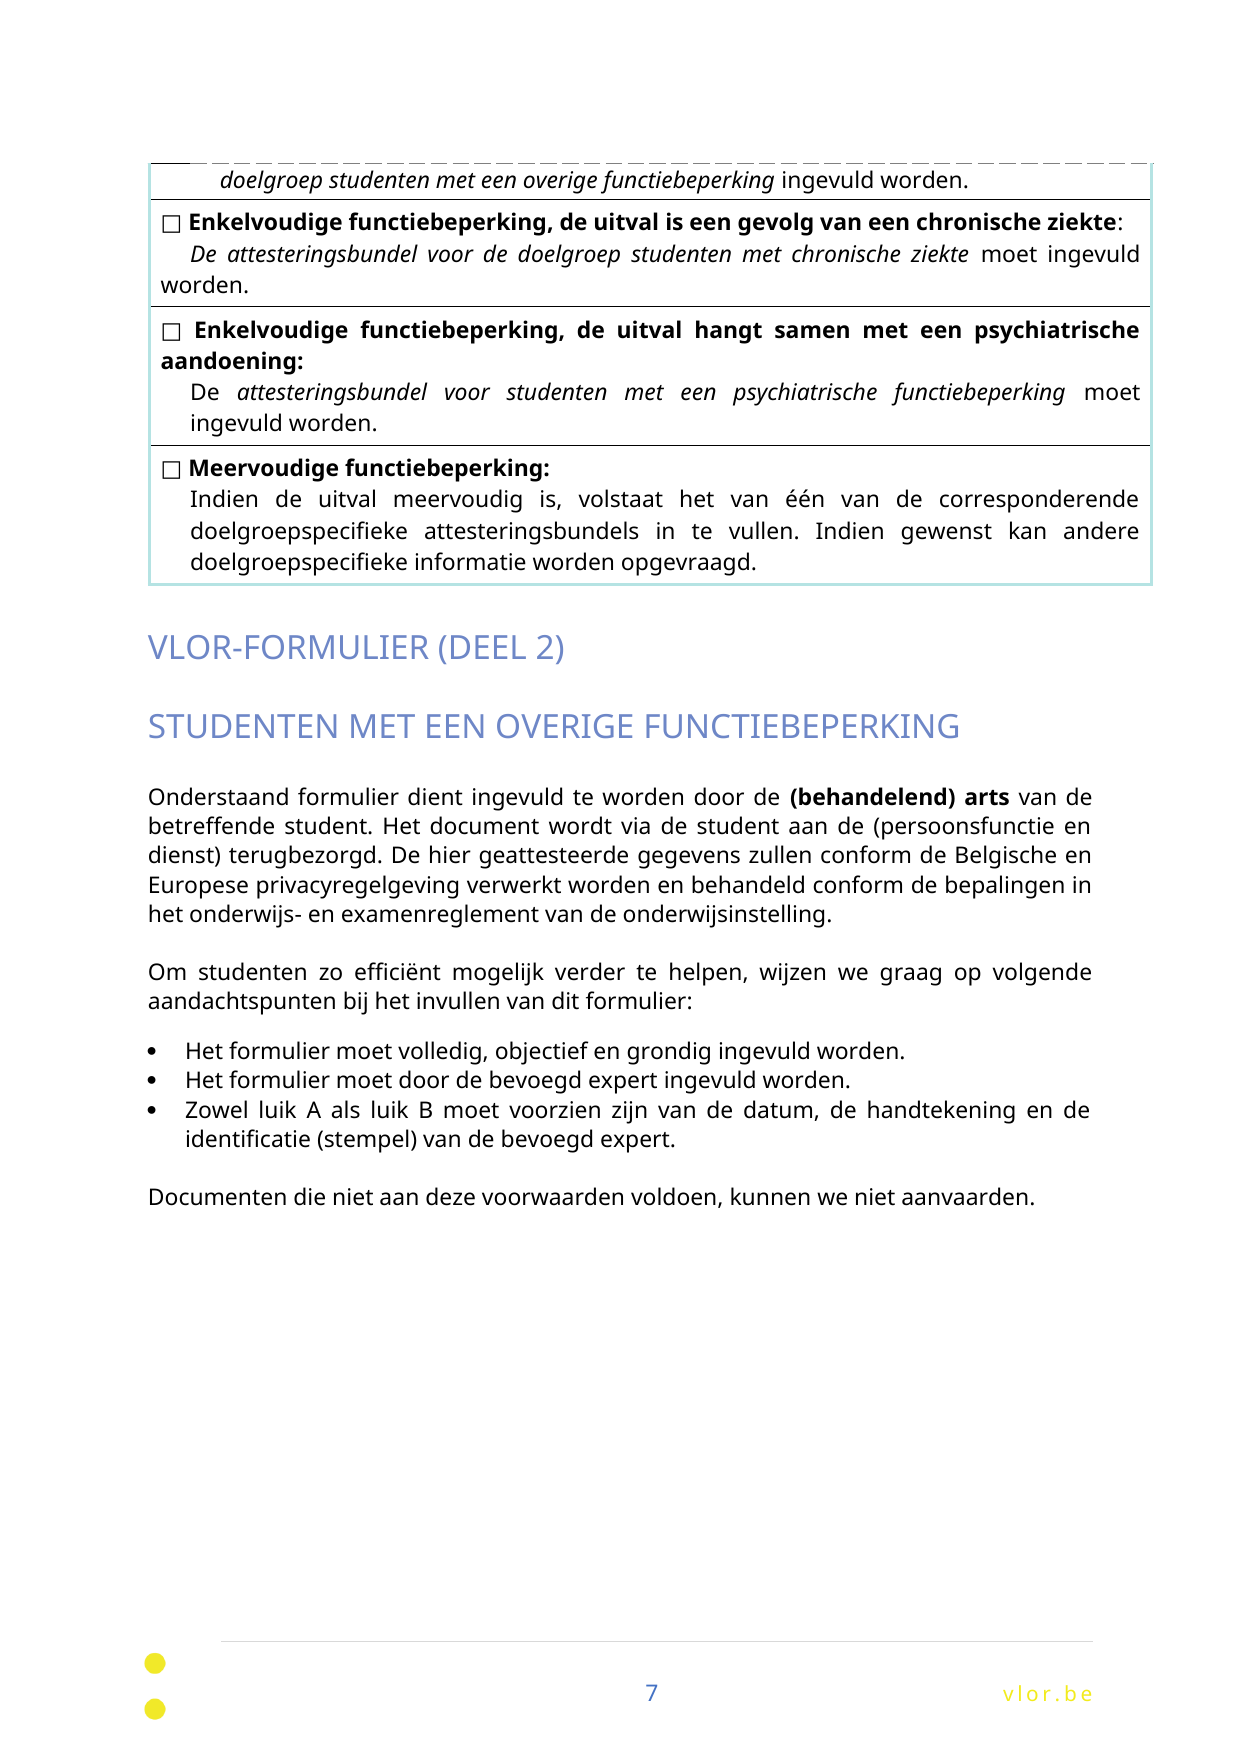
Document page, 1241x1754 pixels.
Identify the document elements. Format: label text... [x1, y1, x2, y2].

text Onderstaand formulier dient ingevuld te worden door de (behandelend) arts van de betreffende student. Het document wordt via de student aan de (persoonsfunctie en dienst) terugbezorgd. De hier geattesteerde gegevens zullen conform de Belgische en Europese privacyregelgeving verwerkt worden en behandeld conform de bepalingen in het onderwijs- en examenreglement van de onderwijsinstelling. [148, 782, 1093, 928]
table_cell □ Enkelvoudige functiebeperking, de uitval is een gevolg van een chronische ziekte: De attesteringsbundel voor de doelgroep studenten met chronische ziekte moet ingevuld worden. [151, 200, 1150, 306]
table_cell □ Meervoudige functiebeperking: Indien de uitval meervoudig is, volstaat het van één van de corresponderende doelgroepspecifieke attesteringsbundels in te vullen. Indien gewenst kan andere doelgroepspecifieke informatie worden opgevraagd. [151, 446, 1150, 583]
picture [131, 1645, 177, 1727]
table_cell □ Enkelvoudige functiebeperking, de uitval hangt samen met een psychiatrische aandoening: De attesteringsbundel voor studenten met een psychiatrische functiebeperking moet ingevuld worden. [151, 307, 1150, 445]
text Het formulier moet volledig, objectief en grondig ingevuld worden. [148, 1036, 1093, 1066]
text Het formulier moet door de bevoegd expert ingevuld worden. [148, 1066, 1093, 1095]
text Zowel luik A als luik B moet voorzien zijn van de datum, de handtekening en de identificatie (stempel) van de bevoegd expert. [148, 1095, 1093, 1153]
text Om studenten zo efficiënt mogelijk verder te helpen, wijzen we graag op volgende aandachtspunten bij het invullen van dit formulier: [148, 957, 1093, 1016]
subtitle STUDENTEN MET EEN OVERIGE FUNCTIEBEPERKING [148, 716, 1093, 745]
subtitle VLOR-FORMULIER (DEEL 2) [148, 636, 1093, 666]
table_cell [190, 163, 1150, 199]
text Documenten die niet aan deze voorwaarden voldoen, kunnen we niet aanvaarden. [148, 1182, 1093, 1211]
